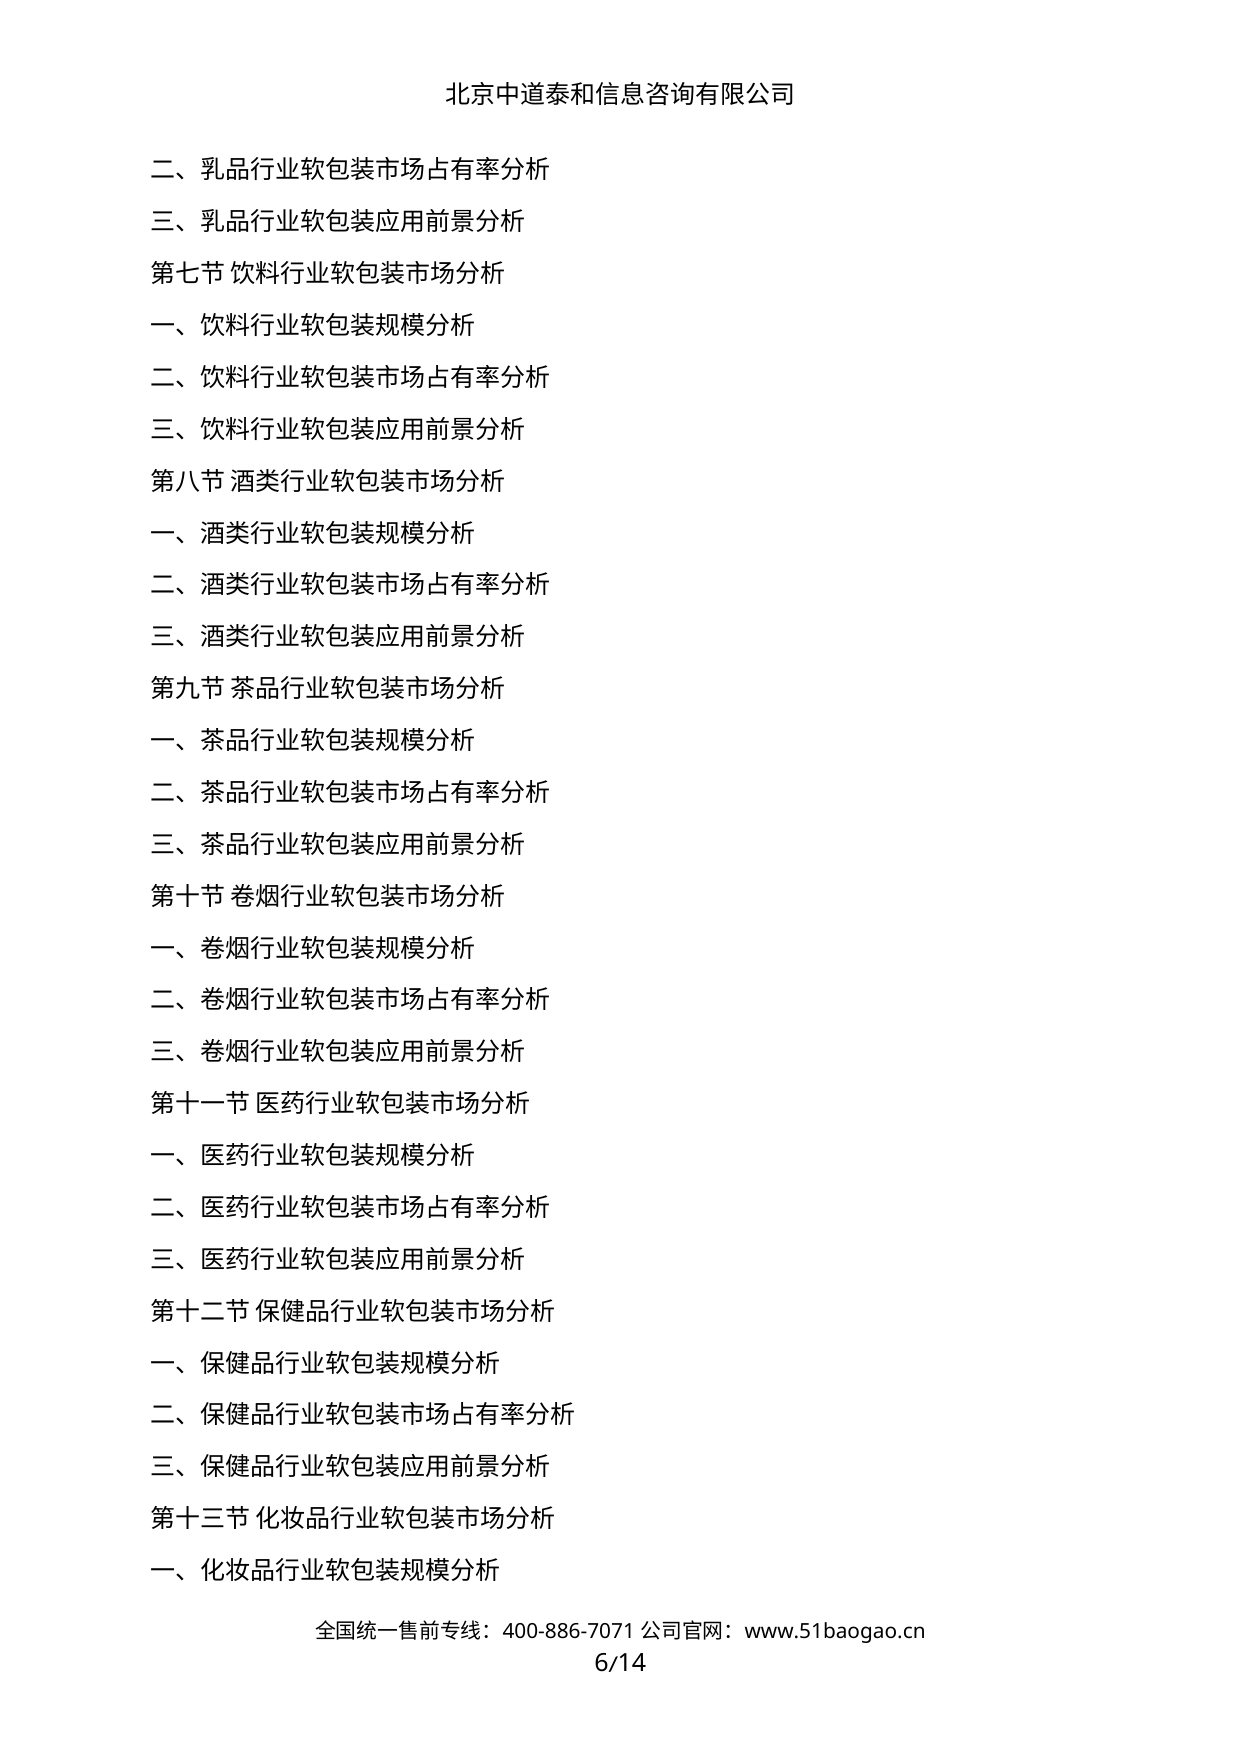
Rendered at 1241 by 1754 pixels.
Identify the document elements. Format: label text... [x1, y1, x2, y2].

text 三、医药行业软包装应用前景分析 [150, 1239, 1090, 1276]
text 第十一节 医药行业软包装市场分析 [150, 1084, 1090, 1120]
text 二、乳品行业软包装市场占有率分析 [150, 150, 1090, 186]
text 三、保健品行业软包装应用前景分析 [150, 1447, 1090, 1483]
text 第八节 酒类行业软包装市场分析 [150, 461, 1090, 497]
text 二、饮料行业软包装市场占有率分析 [150, 357, 1090, 394]
text 二、酒类行业软包装市场占有率分析 [150, 565, 1090, 601]
text 三、卷烟行业软包装应用前景分析 [150, 1032, 1090, 1068]
text 三、茶品行业软包装应用前景分析 [150, 824, 1090, 861]
text 二、茶品行业软包装市场占有率分析 [150, 772, 1090, 809]
text 一、卷烟行业软包装规模分析 [150, 928, 1090, 964]
text 三、乳品行业软包装应用前景分析 [150, 202, 1090, 238]
text 二、医药行业软包装市场占有率分析 [150, 1187, 1090, 1224]
text 一、饮料行业软包装规模分析 [150, 306, 1090, 342]
text 第七节 饮料行业软包装市场分析 [150, 254, 1090, 290]
text 三、酒类行业软包装应用前景分析 [150, 617, 1090, 653]
text 第十三节 化妆品行业软包装市场分析 [150, 1499, 1090, 1535]
text 第十节 卷烟行业软包装市场分析 [150, 876, 1090, 912]
text 一、医药行业软包装规模分析 [150, 1136, 1090, 1172]
text 第九节 茶品行业软包装市场分析 [150, 669, 1090, 705]
text 三、饮料行业软包装应用前景分析 [150, 409, 1090, 446]
text 一、酒类行业软包装规模分析 [150, 513, 1090, 549]
text 二、保健品行业软包装市场占有率分析 [150, 1395, 1090, 1431]
text 第十二节 保健品行业软包装市场分析 [150, 1291, 1090, 1327]
text 一、保健品行业软包装规模分析 [150, 1343, 1090, 1379]
text 一、化妆品行业软包装规模分析 [150, 1551, 1090, 1587]
text 一、茶品行业软包装规模分析 [150, 721, 1090, 757]
text 二、卷烟行业软包装市场占有率分析 [150, 980, 1090, 1016]
